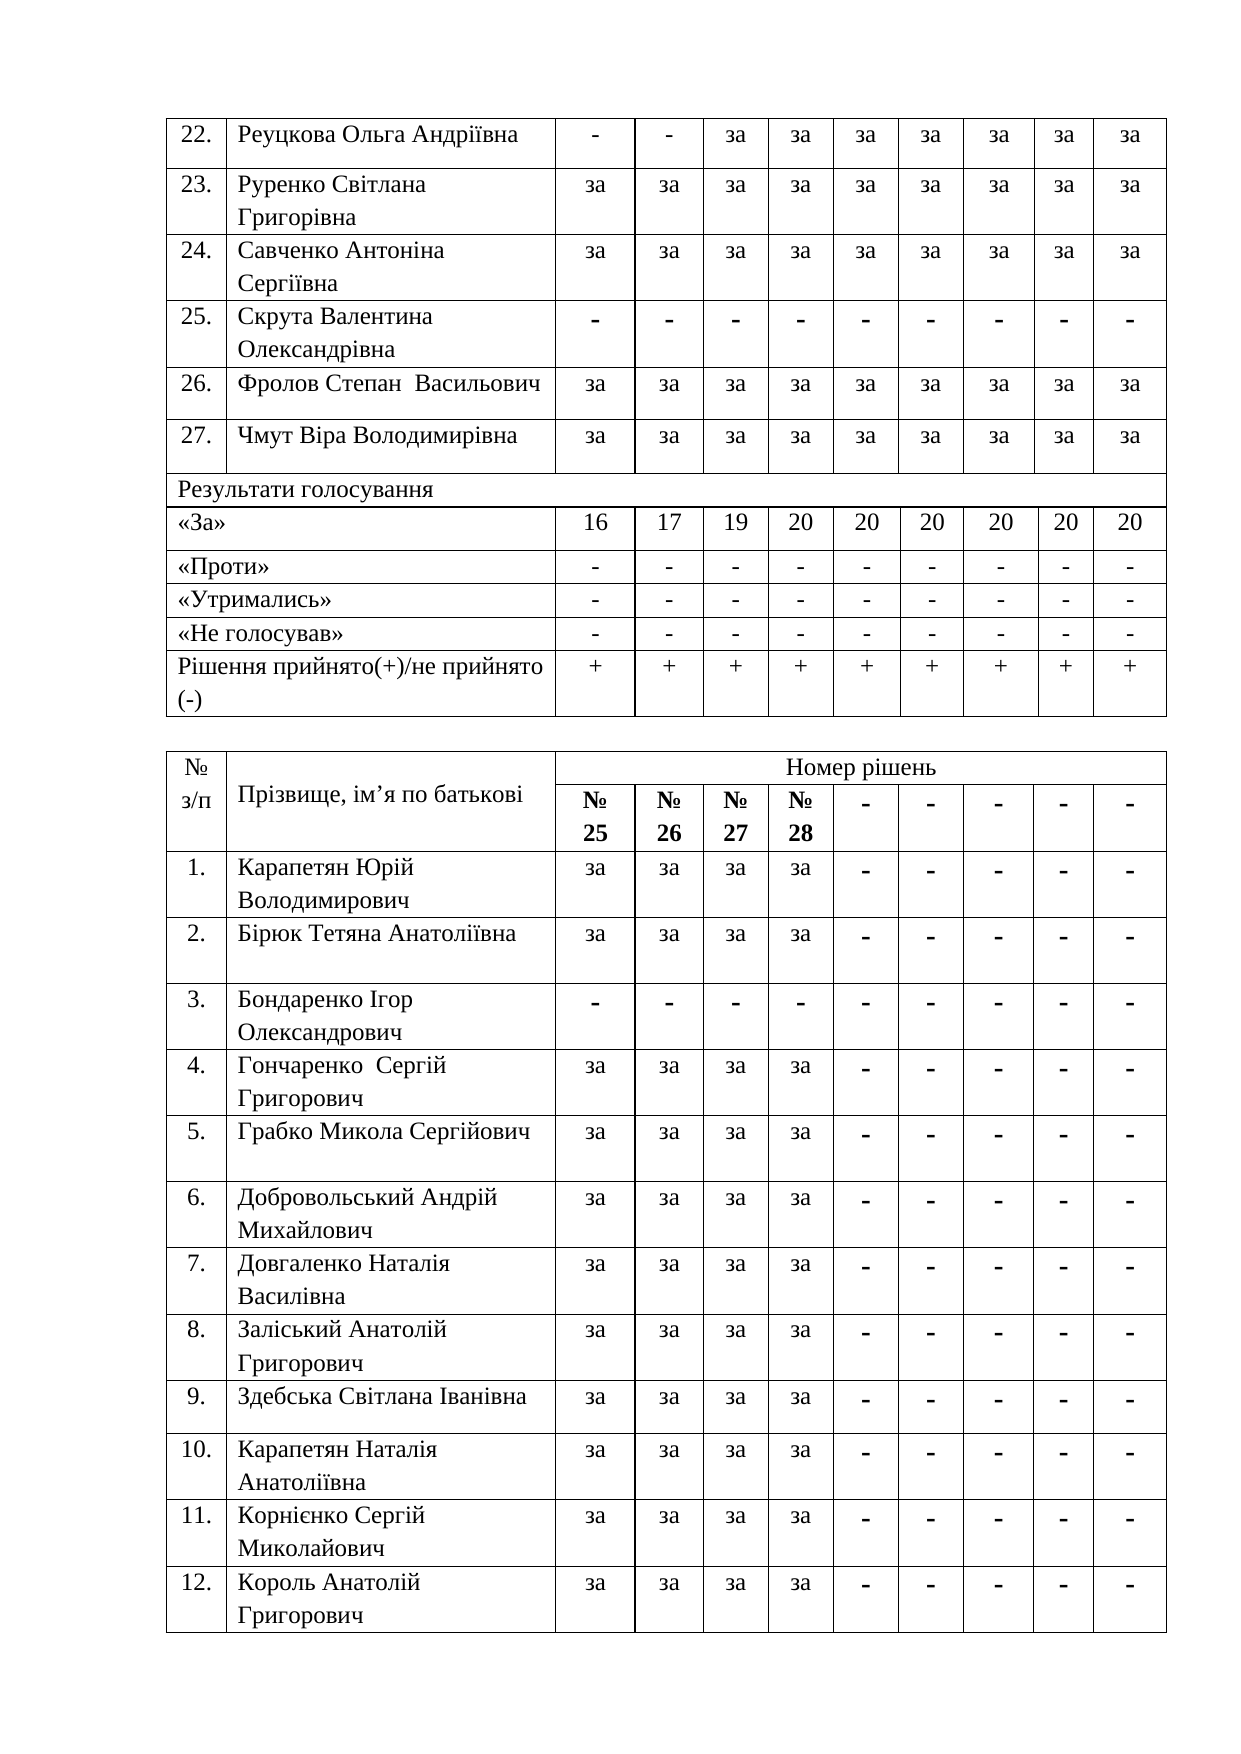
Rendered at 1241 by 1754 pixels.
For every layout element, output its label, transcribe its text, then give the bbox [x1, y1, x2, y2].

table_cell + [769, 651, 833, 716]
table_cell за [964, 235, 1034, 300]
table_cell за [769, 368, 833, 419]
table_cell за [769, 1182, 833, 1247]
table_cell за [1035, 368, 1093, 419]
table_cell - [964, 1116, 1033, 1181]
table_cell за [636, 235, 703, 300]
table_cell за [704, 1315, 768, 1380]
table_cell за [1094, 368, 1166, 419]
table_cell за [899, 169, 963, 234]
table_cell - [964, 852, 1033, 917]
table_cell за [964, 368, 1034, 419]
table_cell - [1039, 584, 1093, 617]
table_cell - [1039, 551, 1093, 583]
table_cell - [899, 1116, 963, 1181]
table_cell - [1094, 584, 1166, 617]
table_cell - [901, 584, 963, 617]
table_cell за [769, 918, 833, 983]
table_cell - [964, 1248, 1033, 1313]
table_cell - [704, 301, 768, 367]
table_cell - [901, 551, 963, 583]
table_cell - [834, 1050, 898, 1115]
table_cell - [704, 984, 768, 1049]
table_cell за [556, 1050, 634, 1115]
table_cell - [1034, 1182, 1093, 1247]
table_cell за [834, 420, 898, 473]
table_cell - [1034, 1434, 1093, 1499]
table_cell за [1094, 169, 1166, 234]
table_cell - [834, 1116, 898, 1181]
table_cell - [636, 551, 703, 583]
table_cell - [556, 119, 634, 168]
table_cell за [964, 119, 1034, 168]
table_cell за [899, 119, 963, 168]
table_cell за [704, 1116, 768, 1181]
table_cell - [899, 852, 963, 917]
table_cell за [556, 235, 634, 300]
table_cell 22. [167, 119, 226, 168]
table_cell - [834, 1567, 898, 1632]
table_cell Чмут Віра Володимирівна [227, 420, 555, 473]
table_cell - [1034, 1567, 1093, 1632]
table_cell - [964, 584, 1038, 617]
table_cell - [636, 301, 703, 367]
table_cell за [769, 1381, 833, 1433]
table_cell за [556, 918, 634, 983]
table_cell - [834, 1434, 898, 1499]
table_cell - [834, 1315, 898, 1380]
table_cell 3. [167, 984, 226, 1049]
table_cell Скрута Валентина Олександрівна [227, 301, 555, 367]
table_cell за [636, 852, 703, 917]
table_cell 20 [769, 508, 833, 550]
table_cell 9. [167, 1381, 226, 1433]
table_header Прізвище, ім’я по батькові [227, 752, 555, 851]
table_cell - [901, 618, 963, 650]
table_cell - [899, 301, 963, 367]
table_cell - [899, 1315, 963, 1380]
table_cell - [1035, 301, 1093, 367]
table_cell 12. [167, 1567, 226, 1632]
table_cell - [899, 1182, 963, 1247]
table_cell Карапетян Наталія Анатоліївна [227, 1434, 555, 1499]
table_cell - [1094, 1116, 1166, 1181]
table_cell за [1094, 119, 1166, 168]
table_cell - [1094, 1248, 1166, 1313]
table_cell - [1034, 1248, 1093, 1313]
table_cell Корнієнко Сергій Миколайович [227, 1500, 555, 1566]
table_cell - [1034, 1116, 1093, 1181]
table_cell за [964, 169, 1034, 234]
table_cell - [769, 984, 833, 1049]
table_cell - [769, 551, 833, 583]
table_cell за [769, 1248, 833, 1313]
table_cell 8. [167, 1315, 226, 1380]
table_cell за [636, 918, 703, 983]
table_cell за [834, 119, 898, 168]
table_cell № 28 [769, 785, 833, 851]
table_cell «Проти» [167, 551, 555, 583]
table_cell - [964, 1500, 1033, 1566]
table_cell за [1094, 420, 1166, 473]
table_cell за [636, 1434, 703, 1499]
table_cell за [769, 1567, 833, 1632]
table_cell Здебська Світлана Іванівна [227, 1381, 555, 1433]
table_cell за [636, 1248, 703, 1313]
table_cell + [636, 651, 703, 716]
table_cell - [899, 1434, 963, 1499]
table_cell + [901, 651, 963, 716]
table_cell - [964, 1315, 1033, 1380]
table_cell Добровольський Андрій Михайлович [227, 1182, 555, 1247]
table_cell за [769, 1434, 833, 1499]
table_cell за [556, 1381, 634, 1433]
table_cell - [1034, 1315, 1093, 1380]
table_cell - [834, 551, 900, 583]
table_cell - [1094, 1315, 1166, 1380]
table_cell - [636, 119, 703, 168]
table_cell - [834, 984, 898, 1049]
table_cell - [899, 1567, 963, 1632]
table_cell - [964, 1434, 1033, 1499]
table_cell за [704, 368, 768, 419]
table_cell Бірюк Тетяна Анатоліївна [227, 918, 555, 983]
table_cell Заліський Анатолій Григорович [227, 1315, 555, 1380]
table_cell 4. [167, 1050, 226, 1115]
table_cell 11. [167, 1500, 226, 1566]
table_cell за [704, 1050, 768, 1115]
table_cell - [1034, 918, 1093, 983]
table_cell за [636, 368, 703, 419]
table_cell - [964, 1050, 1033, 1115]
table_cell - [556, 301, 634, 367]
table_cell 20 [1094, 508, 1166, 550]
table_cell - [1094, 785, 1166, 851]
table_cell № 25 [556, 785, 634, 851]
table_cell - [704, 618, 768, 650]
table_cell Король Анатолій Григорович [227, 1567, 555, 1632]
table_cell 20 [901, 508, 963, 550]
table_cell за [556, 1500, 634, 1566]
table_cell Фролов Степан Васильович [227, 368, 555, 419]
table_header № з/п [167, 752, 226, 851]
table_cell - [1039, 618, 1093, 650]
table_cell за [704, 1500, 768, 1566]
table_cell за [1094, 235, 1166, 300]
table_cell за [769, 852, 833, 917]
table_cell за [899, 235, 963, 300]
table_cell - [1034, 984, 1093, 1049]
table_cell - [769, 618, 833, 650]
table_cell Руренко Світлана Григорівна [227, 169, 555, 234]
table_cell - [834, 918, 898, 983]
table_cell - [1094, 852, 1166, 917]
table_cell 16 [556, 508, 634, 550]
table_cell - [1094, 301, 1166, 367]
table_cell за [769, 1500, 833, 1566]
table_cell за [704, 1248, 768, 1313]
table_cell - [1034, 1500, 1093, 1566]
table_cell за [1035, 119, 1093, 168]
table_cell - [1034, 852, 1093, 917]
table_cell - [636, 584, 703, 617]
table_cell 25. [167, 301, 226, 367]
table_cell за [704, 235, 768, 300]
table_cell № 26 [636, 785, 703, 851]
table_cell за [556, 1182, 634, 1247]
table_cell за [899, 368, 963, 419]
table_cell 6. [167, 1182, 226, 1247]
table_cell - [964, 918, 1033, 983]
table_cell - [636, 618, 703, 650]
table_cell Рішення прийнято(+)/не прийнято (-) [167, 651, 555, 716]
table_cell - [964, 984, 1033, 1049]
table_cell - [899, 918, 963, 983]
table_cell за [704, 1567, 768, 1632]
table_cell за [636, 169, 703, 234]
table_cell + [556, 651, 634, 716]
table_cell за [964, 420, 1034, 473]
table_cell за [1035, 235, 1093, 300]
table_cell за [1035, 420, 1093, 473]
table_cell за [899, 420, 963, 473]
table_cell за [769, 420, 833, 473]
table_cell за [636, 1116, 703, 1181]
table_cell - [834, 852, 898, 917]
table_header Номер рішень [556, 752, 1166, 784]
table_cell за [556, 852, 634, 917]
table_cell - [1094, 1050, 1166, 1115]
table_cell за [704, 169, 768, 234]
table_cell - [1094, 618, 1166, 650]
table_cell за [1035, 169, 1093, 234]
table_cell - [964, 1381, 1033, 1433]
table_cell за [556, 1567, 634, 1632]
table_cell за [704, 1381, 768, 1433]
table_cell за [556, 368, 634, 419]
table_cell - [899, 785, 963, 851]
table_cell 5. [167, 1116, 226, 1181]
table_cell 27. [167, 420, 226, 473]
table_cell за [834, 169, 898, 234]
table_cell - [1094, 984, 1166, 1049]
table_cell за [704, 420, 768, 473]
table_cell за [556, 1248, 634, 1313]
table_cell + [704, 651, 768, 716]
table_cell № 27 [704, 785, 768, 851]
table_cell - [964, 1182, 1033, 1247]
table_cell - [1094, 1567, 1166, 1632]
table_cell - [834, 584, 900, 617]
table_cell - [556, 584, 634, 617]
table_cell - [899, 1050, 963, 1115]
table_cell «Не голосував» [167, 618, 555, 650]
table_cell - [964, 1567, 1033, 1632]
table_cell Бондаренко Ігор Олександрович [227, 984, 555, 1049]
table_cell - [834, 618, 900, 650]
table_cell за [704, 119, 768, 168]
table_cell 26. [167, 368, 226, 419]
table_cell - [769, 584, 833, 617]
table_cell + [1094, 651, 1166, 716]
table_cell за [556, 1116, 634, 1181]
table_cell за [636, 1500, 703, 1566]
table_cell - [834, 1182, 898, 1247]
table_cell за [834, 235, 898, 300]
table_cell за [769, 119, 833, 168]
table_cell + [964, 651, 1038, 716]
table_cell - [899, 1500, 963, 1566]
table_cell - [1034, 785, 1093, 851]
table_cell - [556, 551, 634, 583]
table_cell - [1094, 1434, 1166, 1499]
table_cell - [899, 1381, 963, 1433]
table_cell 23. [167, 169, 226, 234]
table_cell за [636, 1381, 703, 1433]
table_cell - [704, 551, 768, 583]
table_cell - [899, 984, 963, 1049]
table_cell за [556, 420, 634, 473]
table_cell - [834, 785, 898, 851]
table_cell за [556, 1434, 634, 1499]
table_cell 24. [167, 235, 226, 300]
table_cell - [834, 1381, 898, 1433]
table_cell - [704, 584, 768, 617]
table_cell 10. [167, 1434, 226, 1499]
table_cell за [769, 235, 833, 300]
table_cell за [636, 420, 703, 473]
table_cell - [1094, 551, 1166, 583]
table_cell - [1034, 1050, 1093, 1115]
table_cell «За» [167, 508, 555, 550]
table_cell 7. [167, 1248, 226, 1313]
table_cell 2. [167, 918, 226, 983]
table_cell за [769, 1116, 833, 1181]
table_cell - [834, 1500, 898, 1566]
table_cell за [556, 1315, 634, 1380]
table_cell 1. [167, 852, 226, 917]
table_cell за [704, 1434, 768, 1499]
table_cell за [834, 368, 898, 419]
table_cell - [769, 301, 833, 367]
table_cell - [834, 1248, 898, 1313]
table_cell 20 [834, 508, 900, 550]
table_cell за [769, 1315, 833, 1380]
table_cell за [636, 1315, 703, 1380]
table_cell за [636, 1182, 703, 1247]
table_cell 17 [636, 508, 703, 550]
table_cell - [964, 785, 1033, 851]
table_cell + [834, 651, 900, 716]
table_cell за [769, 169, 833, 234]
table_cell за [636, 1567, 703, 1632]
table_cell - [964, 301, 1034, 367]
table_cell - [1094, 1182, 1166, 1247]
table_cell - [1094, 1381, 1166, 1433]
table_cell Гончаренко Сергій Григорович [227, 1050, 555, 1115]
table_cell Результати голосування [167, 474, 1166, 506]
table_cell 20 [964, 508, 1038, 550]
table_cell - [1094, 918, 1166, 983]
table_cell 20 [1039, 508, 1093, 550]
table_cell Довгаленко Наталія Василівна [227, 1248, 555, 1313]
table_cell Реуцкова Ольга Андріївна [227, 119, 555, 168]
table_cell «Утримались» [167, 584, 555, 617]
table_cell - [899, 1248, 963, 1313]
table_cell - [834, 301, 898, 367]
table_cell - [964, 618, 1038, 650]
table_cell за [704, 852, 768, 917]
table_cell + [1039, 651, 1093, 716]
table_cell за [704, 918, 768, 983]
table_cell за [704, 1182, 768, 1247]
table_cell - [556, 618, 634, 650]
table_cell за [556, 169, 634, 234]
table_cell - [964, 551, 1038, 583]
table_cell - [636, 984, 703, 1049]
table_cell - [1094, 1500, 1166, 1566]
table_cell Грабко Микола Сергійович [227, 1116, 555, 1181]
table_cell 19 [704, 508, 768, 550]
table_cell за [769, 1050, 833, 1115]
table_cell - [1034, 1381, 1093, 1433]
table_cell Карапетян Юрій Володимирович [227, 852, 555, 917]
table_cell за [636, 1050, 703, 1115]
table_cell Савченко Антоніна Сергіївна [227, 235, 555, 300]
table_cell - [556, 984, 634, 1049]
